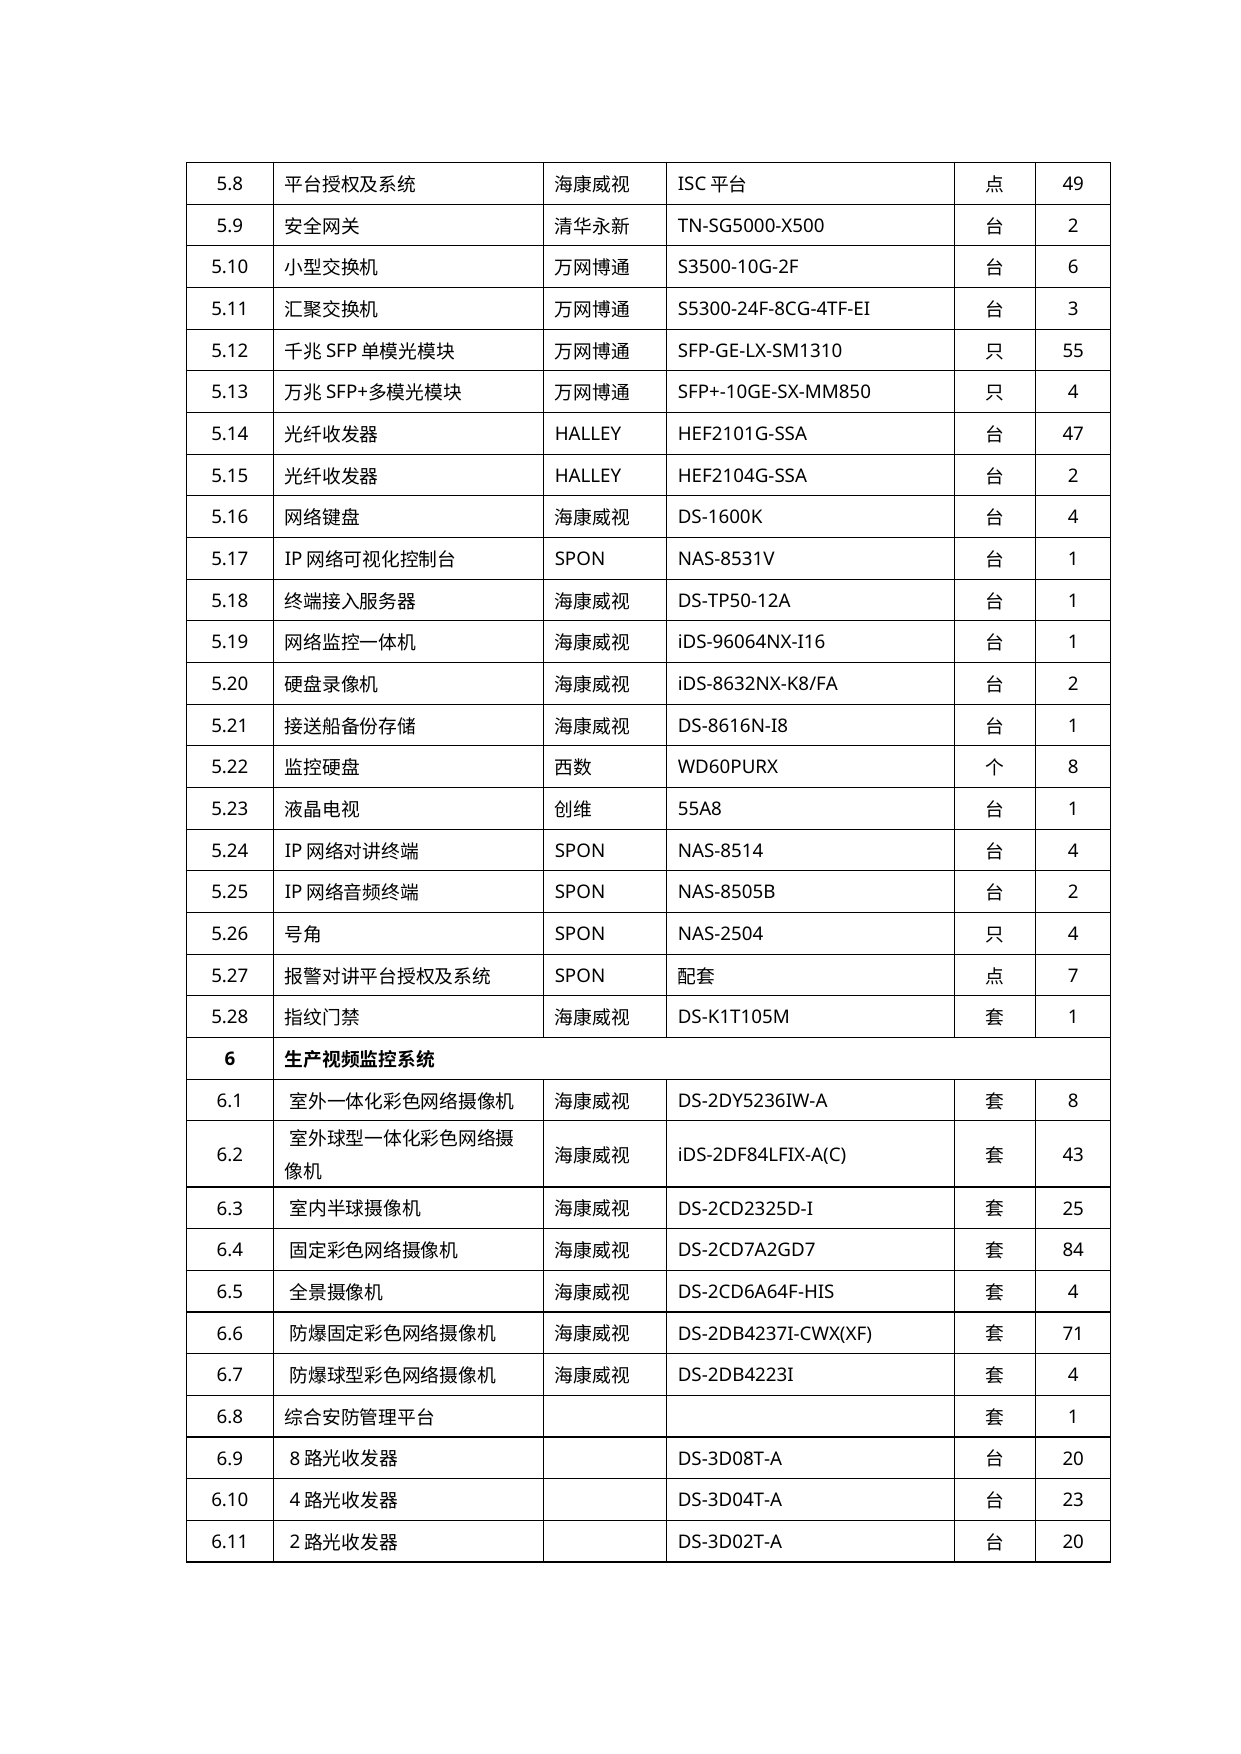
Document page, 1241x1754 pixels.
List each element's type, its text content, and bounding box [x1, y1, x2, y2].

table_cell 7 [1036, 955, 1110, 995]
table_cell 1 [1036, 705, 1110, 745]
table_cell 万兆SFP+多模光模块 [274, 371, 543, 412]
table_cell 4 [1036, 830, 1110, 870]
table_cell 台 [955, 496, 1035, 537]
table_cell 全景摄像机 [274, 1271, 543, 1311]
table_cell iDS-2DF84LFIX-A(C) [667, 1121, 954, 1186]
table_cell IP网络对讲终端 [274, 830, 543, 870]
table_cell 4 [1036, 1271, 1110, 1311]
table_cell 海康威视 [544, 1354, 666, 1395]
table_cell 台 [955, 580, 1035, 620]
table_cell SFP-GE-LX-SM1310 [667, 330, 954, 370]
table_cell 台 [955, 830, 1035, 870]
table_cell HALLEY [544, 455, 666, 495]
table_cell 台 [955, 1479, 1035, 1520]
table_cell DS-3D04T-A [667, 1479, 954, 1520]
table_cell 液晶电视 [274, 788, 543, 829]
table_cell 配套 [667, 955, 954, 995]
table_cell DS-3D08T-A [667, 1438, 954, 1478]
table_cell 6.8 [187, 1396, 273, 1436]
table_cell 套 [955, 1271, 1035, 1311]
table_cell 6 [187, 1038, 273, 1079]
table_cell 1 [1036, 1396, 1110, 1436]
table_cell 千兆SFP单模光模块 [274, 330, 543, 370]
table_cell 71 [1036, 1313, 1110, 1353]
table_cell 套 [955, 1354, 1035, 1395]
table_cell 光纤收发器 [274, 413, 543, 454]
table_cell 6.9 [187, 1438, 273, 1478]
table_cell 4 [1036, 371, 1110, 412]
table_cell 只 [955, 330, 1035, 370]
table_cell 4路光收发器 [274, 1479, 543, 1520]
table_cell 网络键盘 [274, 496, 543, 537]
table_cell 5.20 [187, 663, 273, 704]
table_cell DS-1600K [667, 496, 954, 537]
table_cell 8路光收发器 [274, 1438, 543, 1478]
table_cell SPON [544, 955, 666, 995]
table_cell 台 [955, 246, 1035, 287]
table_cell 6.1 [187, 1080, 273, 1120]
table_cell 套 [955, 1080, 1035, 1120]
table_cell 5.26 [187, 913, 273, 954]
table_cell 台 [955, 538, 1035, 579]
table_cell IP网络音频终端 [274, 871, 543, 912]
table_cell [544, 1396, 666, 1436]
table_cell 海康威视 [544, 1121, 666, 1186]
table_cell ISC平台 [667, 163, 954, 204]
table_cell 25 [1036, 1188, 1110, 1228]
table_cell 防爆固定彩色网络摄像机 [274, 1313, 543, 1353]
table_cell 6.6 [187, 1313, 273, 1353]
table_cell 台 [955, 1438, 1035, 1478]
table_cell 监控硬盘 [274, 746, 543, 787]
table_cell 5.10 [187, 246, 273, 287]
table_cell S5300-24F-8CG-4TF-EI [667, 288, 954, 329]
table_cell 4 [1036, 1354, 1110, 1395]
table_cell 台 [955, 705, 1035, 745]
table_cell 5.22 [187, 746, 273, 787]
table_cell 小型交换机 [274, 246, 543, 287]
table_cell DS-2CD6A64F-HIS [667, 1271, 954, 1311]
table_cell 8 [1036, 1080, 1110, 1120]
table_cell 4 [1036, 496, 1110, 537]
table_cell 2 [1036, 205, 1110, 245]
table_cell S3500-10G-2F [667, 246, 954, 287]
table_cell 5.24 [187, 830, 273, 870]
table_cell 5.21 [187, 705, 273, 745]
table_cell 49 [1036, 163, 1110, 204]
table_cell 台 [955, 871, 1035, 912]
table_cell 55A8 [667, 788, 954, 829]
table_cell 台 [955, 455, 1035, 495]
table_cell 1 [1036, 580, 1110, 620]
table_cell 台 [955, 621, 1035, 662]
table_cell 6.10 [187, 1479, 273, 1520]
table_cell [544, 1479, 666, 1520]
table_cell 1 [1036, 538, 1110, 579]
table_cell 1 [1036, 996, 1110, 1037]
table_cell 台 [955, 288, 1035, 329]
table_cell 点 [955, 163, 1035, 204]
table_cell 43 [1036, 1121, 1110, 1186]
table_cell 生产视频监控系统 [274, 1038, 1110, 1079]
table_cell 硬盘录像机 [274, 663, 543, 704]
table_cell 综合安防管理平台 [274, 1396, 543, 1436]
table_cell 台 [955, 663, 1035, 704]
table_cell 台 [955, 205, 1035, 245]
table_cell DS-K1T105M [667, 996, 954, 1037]
table_cell 5.18 [187, 580, 273, 620]
table_cell 23 [1036, 1479, 1110, 1520]
table_cell 84 [1036, 1229, 1110, 1270]
table_cell 创维 [544, 788, 666, 829]
table_cell TN-SG5000-X500 [667, 205, 954, 245]
table_cell SFP+-10GE-SX-MM850 [667, 371, 954, 412]
table_cell 2 [1036, 663, 1110, 704]
table_cell DS-2DB4237I-CWX(XF) [667, 1313, 954, 1353]
table_cell 套 [955, 1188, 1035, 1228]
table_cell SPON [544, 913, 666, 954]
table_cell 海康威视 [544, 1080, 666, 1120]
table_cell 5.9 [187, 205, 273, 245]
table_cell 台 [955, 1521, 1035, 1561]
table_cell IP网络可视化控制台 [274, 538, 543, 579]
table_cell 网络监控一体机 [274, 621, 543, 662]
table_cell WD60PURX [667, 746, 954, 787]
table_cell DS-8616N-I8 [667, 705, 954, 745]
table_cell 55 [1036, 330, 1110, 370]
table_cell 5.25 [187, 871, 273, 912]
table_cell 5.14 [187, 413, 273, 454]
table_cell 47 [1036, 413, 1110, 454]
table_cell 2路光收发器 [274, 1521, 543, 1561]
table_cell 海康威视 [544, 163, 666, 204]
table_cell 套 [955, 1313, 1035, 1353]
table_cell 海康威视 [544, 1188, 666, 1228]
table_cell 3 [1036, 288, 1110, 329]
table_cell 报警对讲平台授权及系统 [274, 955, 543, 995]
table_cell 万网博通 [544, 330, 666, 370]
table_cell 5.8 [187, 163, 273, 204]
table_cell 6.2 [187, 1121, 273, 1186]
table_cell DS-3D02T-A [667, 1521, 954, 1561]
table_cell 5.17 [187, 538, 273, 579]
table_cell 接送船备份存储 [274, 705, 543, 745]
table_cell DS-2DB4223I [667, 1354, 954, 1395]
table_cell 5.16 [187, 496, 273, 537]
table_cell 汇聚交换机 [274, 288, 543, 329]
table_cell 20 [1036, 1521, 1110, 1561]
table_cell 西数 [544, 746, 666, 787]
table_cell 4 [1036, 913, 1110, 954]
table_cell 清华永新 [544, 205, 666, 245]
table_cell 防爆球型彩色网络摄像机 [274, 1354, 543, 1395]
table_cell 终端接入服务器 [274, 580, 543, 620]
table_cell NAS-8505B [667, 871, 954, 912]
table_cell 光纤收发器 [274, 455, 543, 495]
table_cell 6.7 [187, 1354, 273, 1395]
table_cell DS-TP50-12A [667, 580, 954, 620]
table_cell 2 [1036, 871, 1110, 912]
table_cell 6.4 [187, 1229, 273, 1270]
table_cell 套 [955, 1121, 1035, 1186]
table_cell 室外一体化彩色网络摄像机 [274, 1080, 543, 1120]
table_cell 固定彩色网络摄像机 [274, 1229, 543, 1270]
table_cell 5.23 [187, 788, 273, 829]
table_cell 点 [955, 955, 1035, 995]
table_cell 1 [1036, 621, 1110, 662]
table_cell 安全网关 [274, 205, 543, 245]
table_cell 海康威视 [544, 496, 666, 537]
table_cell 台 [955, 413, 1035, 454]
table_cell 5.19 [187, 621, 273, 662]
table_cell 平台授权及系统 [274, 163, 543, 204]
table_cell [544, 1521, 666, 1561]
table_cell NAS-8531V [667, 538, 954, 579]
table_cell 5.13 [187, 371, 273, 412]
table_cell 2 [1036, 455, 1110, 495]
table_cell iDS-96064NX-I16 [667, 621, 954, 662]
table_cell SPON [544, 538, 666, 579]
table_cell 只 [955, 913, 1035, 954]
table_cell 海康威视 [544, 1271, 666, 1311]
table_cell 8 [1036, 746, 1110, 787]
table_cell 套 [955, 996, 1035, 1037]
table_cell 台 [955, 788, 1035, 829]
table_cell iDS-8632NX-K8/FA [667, 663, 954, 704]
table_cell 个 [955, 746, 1035, 787]
table_cell HALLEY [544, 413, 666, 454]
table_cell NAS-8514 [667, 830, 954, 870]
table_cell 5.12 [187, 330, 273, 370]
table_cell 套 [955, 1229, 1035, 1270]
table_cell HEF2104G-SSA [667, 455, 954, 495]
table_cell 室内半球摄像机 [274, 1188, 543, 1228]
table_cell 万网博通 [544, 371, 666, 412]
table_cell 万网博通 [544, 246, 666, 287]
table_cell DS-2DY5236IW-A [667, 1080, 954, 1120]
table_cell 海康威视 [544, 580, 666, 620]
table_cell 号角 [274, 913, 543, 954]
table_cell [544, 1438, 666, 1478]
table_cell 只 [955, 371, 1035, 412]
table_cell [667, 1396, 954, 1436]
table_cell 5.28 [187, 996, 273, 1037]
table_cell 海康威视 [544, 1313, 666, 1353]
table_cell 指纹门禁 [274, 996, 543, 1037]
table_cell 室外球型一体化彩色网络摄像机 [274, 1121, 543, 1186]
table_cell 6.5 [187, 1271, 273, 1311]
table_cell 海康威视 [544, 621, 666, 662]
table_cell 5.27 [187, 955, 273, 995]
table_cell 万网博通 [544, 288, 666, 329]
table_cell HEF2101G-SSA [667, 413, 954, 454]
table_cell SPON [544, 830, 666, 870]
table_cell 1 [1036, 788, 1110, 829]
table_cell 6 [1036, 246, 1110, 287]
table_cell NAS-2504 [667, 913, 954, 954]
table_cell 海康威视 [544, 663, 666, 704]
table_cell 6.3 [187, 1188, 273, 1228]
table_cell 20 [1036, 1438, 1110, 1478]
table_cell SPON [544, 871, 666, 912]
table_cell 5.15 [187, 455, 273, 495]
table_cell DS-2CD2325D-I [667, 1188, 954, 1228]
table_cell 套 [955, 1396, 1035, 1436]
table_cell DS-2CD7A2GD7 [667, 1229, 954, 1270]
table_cell 5.11 [187, 288, 273, 329]
table_cell 海康威视 [544, 1229, 666, 1270]
table_cell 海康威视 [544, 996, 666, 1037]
table_cell 6.11 [187, 1521, 273, 1561]
table_cell 海康威视 [544, 705, 666, 745]
